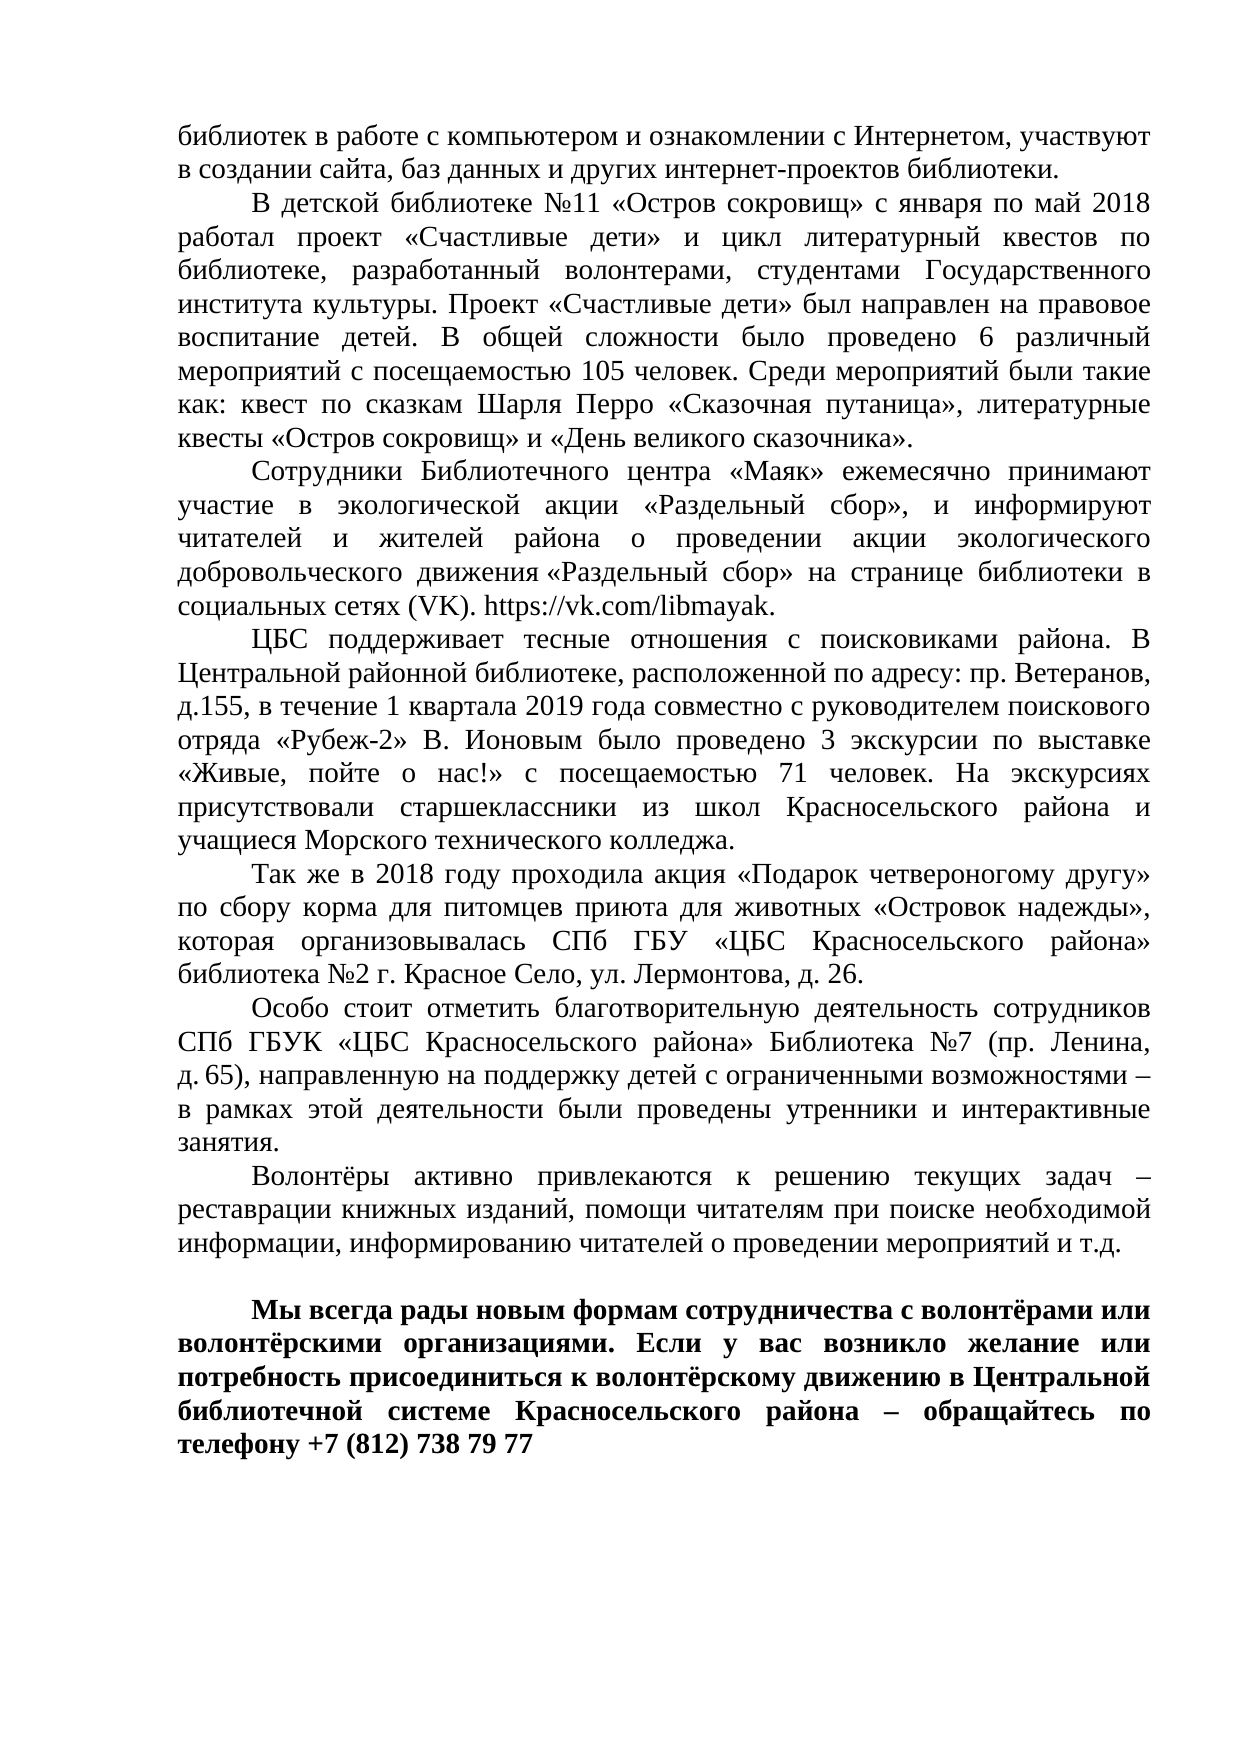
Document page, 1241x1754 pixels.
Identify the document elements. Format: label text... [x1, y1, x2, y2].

text В детской библиотеке №11 «Остров сокровищ» с января по май 2018 работал проект «Счастливые дети» и цикл литературный квестов по библиотеке, разработанный волонтерами, студентами Государственного института культуры. Проект «Счастливые дети» был направлен на правовое воспитание детей. В общей сложности было проведено 6 различный мероприятий с посещаемостью 105 человек. Среди мероприятий были такие как: квест по сказкам Шарля Перро «Сказочная путаница», литературные квесты «Остров сокровищ» и «День великого сказочника». [177, 185, 1152, 453]
text Так же в 2018 году проходила акция «Подарок четвероногому другу» по сбору корма для питомцев приюта для животных «Островок надежды», которая организовывалась СПб ГБУ «ЦБС Красносельского района» библиотека №2 г. Красное Село, ул. Лермонтова, д. 26. [177, 856, 1152, 990]
text ЦБС поддерживает тесные отношения с поисковиками района. В Центральной районной библиотеке, расположенной по адресу: пр. Ветеранов, д.155, в течение 1 квартала 2019 года совместно с руководителем поискового отряда «Рубеж-2» В. Ионовым было проведено 3 экскурсии по выставке «Живые, пойте о нас!» с посещаемостью 71 человек. На экскурсиях присутствовали старшеклассники из школ Красносельского района и учащиеся Морского технического колледжа. [177, 621, 1152, 856]
text Особо стоит отметить благотворительную деятельность сотрудников СПб ГБУК «ЦБС Красносельского района» Библиотека №7 (пр. Ленина, д. 65), направленную на поддержку детей с ограниченными возможностями – в рамках этой деятельности были проведены утренники и интерактивные занятия. [177, 990, 1152, 1158]
text Волонтёры активно привлекаются к решению текущих задач – реставрации книжных изданий, помощи читателям при поиске необходимой информации, информированию читателей о проведении мероприятий и т.д. [177, 1158, 1152, 1258]
text Мы всегда рады новым формам сотрудничества с волонтёрами или волонтёрскими организациями. Если у вас возникло желание или потребность присоединиться к волонтёрскому движению в Центральной библиотечной системе Красносельского района – обращайтесь по телефону +7 (812) 738 79 77 [177, 1292, 1152, 1460]
text Сотрудники Библиотечного центра «Маяк» ежемесячно принимают участие в экологической акции «Раздельный сбор», и информируют читателей и жителей района о проведении акции экологического добровольческого движения «Раздельный сбор» на странице библиотеки в социальных сетях (VK). https://vk.com/libmayak. [177, 453, 1152, 621]
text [177, 118, 1152, 185]
